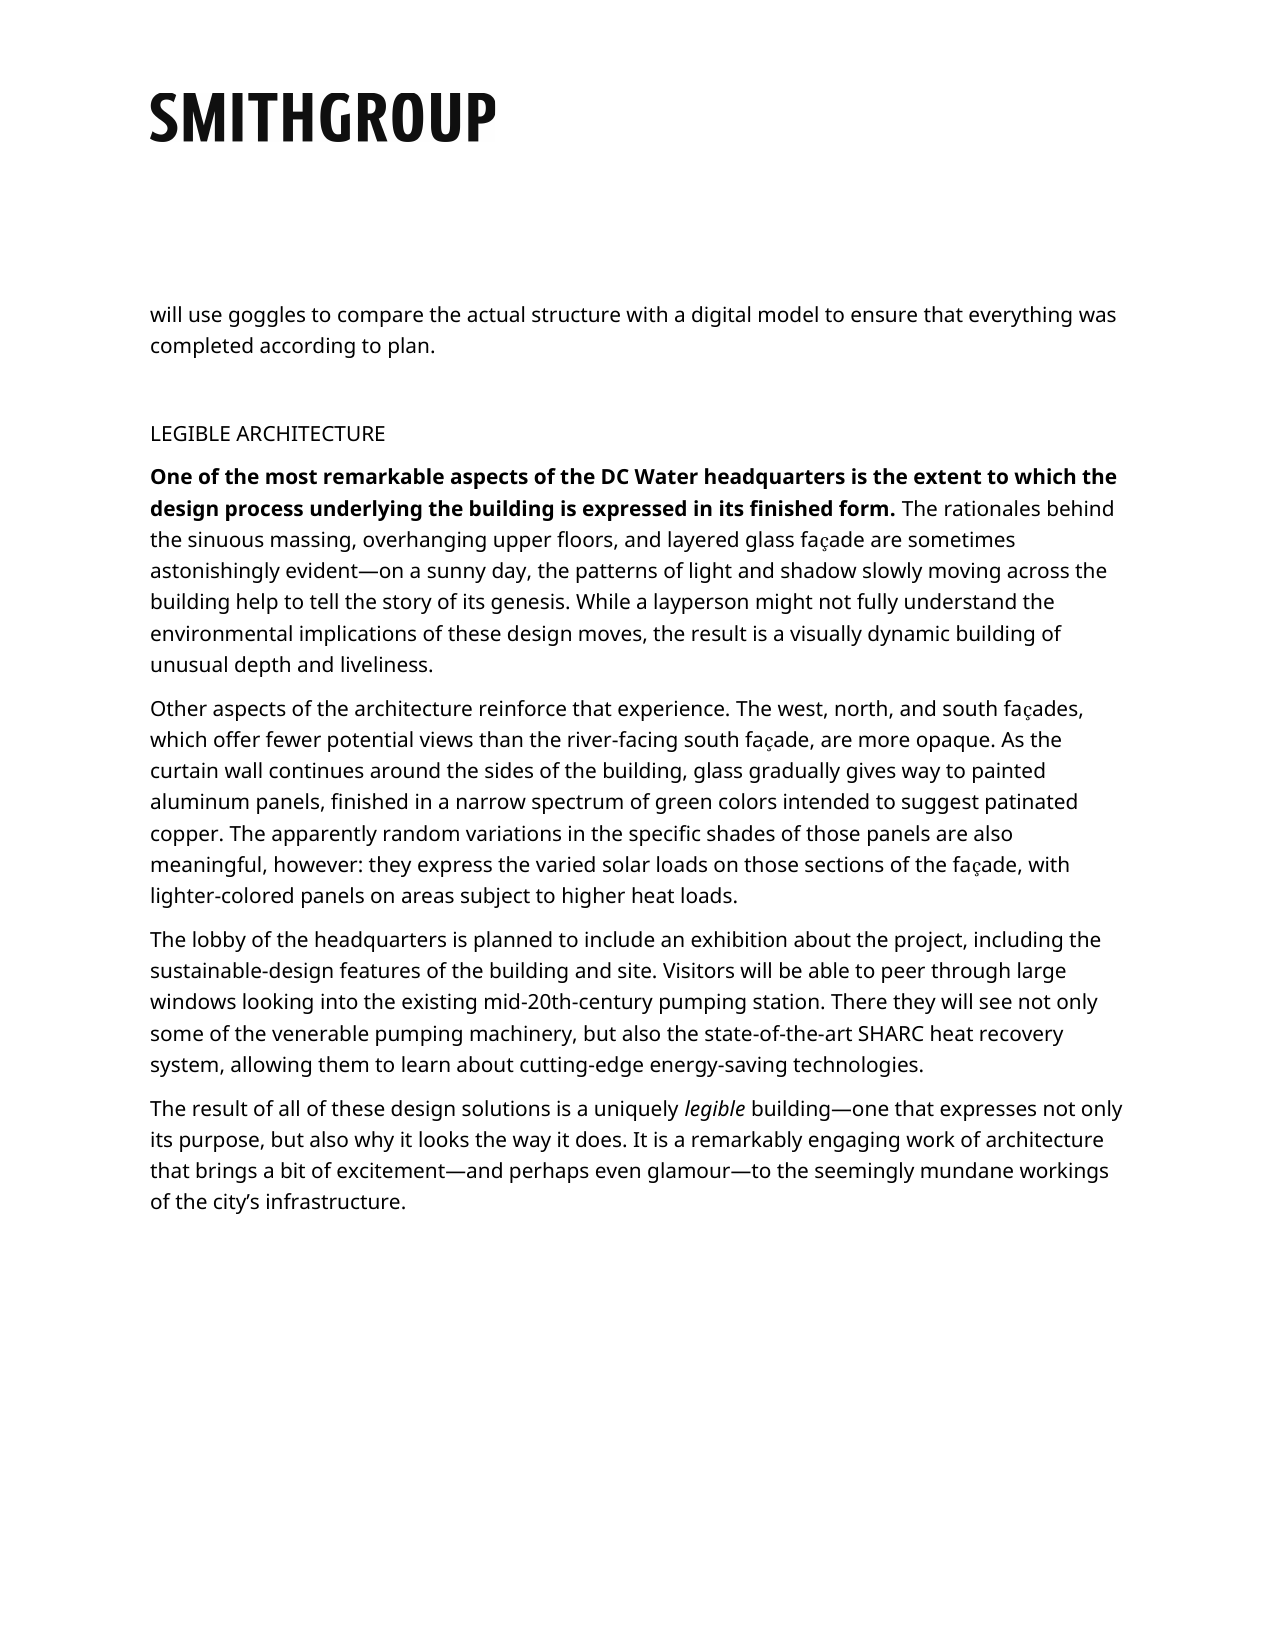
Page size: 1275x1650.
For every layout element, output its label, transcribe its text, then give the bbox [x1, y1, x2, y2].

text The result of all of these design solutions is a uniquely legible building—one that expresses not only its purpose, but also why it looks the way it does. It is a remarkably engaging work of architecture that brings a bit of excitement—and perhaps even glamour—to the seemingly mundane workings of the city’s infrastructure. [150, 1094, 1125, 1216]
text LEGIBLE ARCHITECTURE [150, 419, 1125, 447]
text The lobby of the headquarters is planned to include an exhibition about the project, including the sustainable-design features of the building and site. Visitors will be able to peer through large windows looking into the existing mid-20th-century pumping station. There they will see not only some of the venerable pumping machinery, but also the state-of-the-art SHARC heat recovery system, allowing them to learn about cutting-edge energy-saving technologies. [150, 925, 1125, 1078]
picture [150, 93, 496, 142]
text Other aspects of the architecture reinforce that experience. The west, north, and south façades, which offer fewer potential views than the river-facing south façade, are more opaque. As the curtain wall continues around the sides of the building, glass gradually gives way to painted aluminum panels, finished in a narrow spectrum of green colors intended to suggest patinated copper. The apparently random variations in the specific shades of those panels are also meaningful, however: they express the varied solar loads on those sections of the façade, with lighter-colored panels on areas subject to higher heat loads. [150, 694, 1125, 910]
text One of the most remarkable aspects of the DC Water headquarters is the extent to which the design process underlying the building is expressed in its finished form. The rationales behind the sinuous massing, overhanging upper floors, and layered glass façade are sometimes astonishingly evident—on a sunny day, the patterns of light and shadow slowly moving across the building help to tell the story of its genesis. While a layperson might not fully understand the environmental implications of these design moves, the result is a visually dynamic building of unusual depth and liveliness. [150, 462, 1125, 678]
